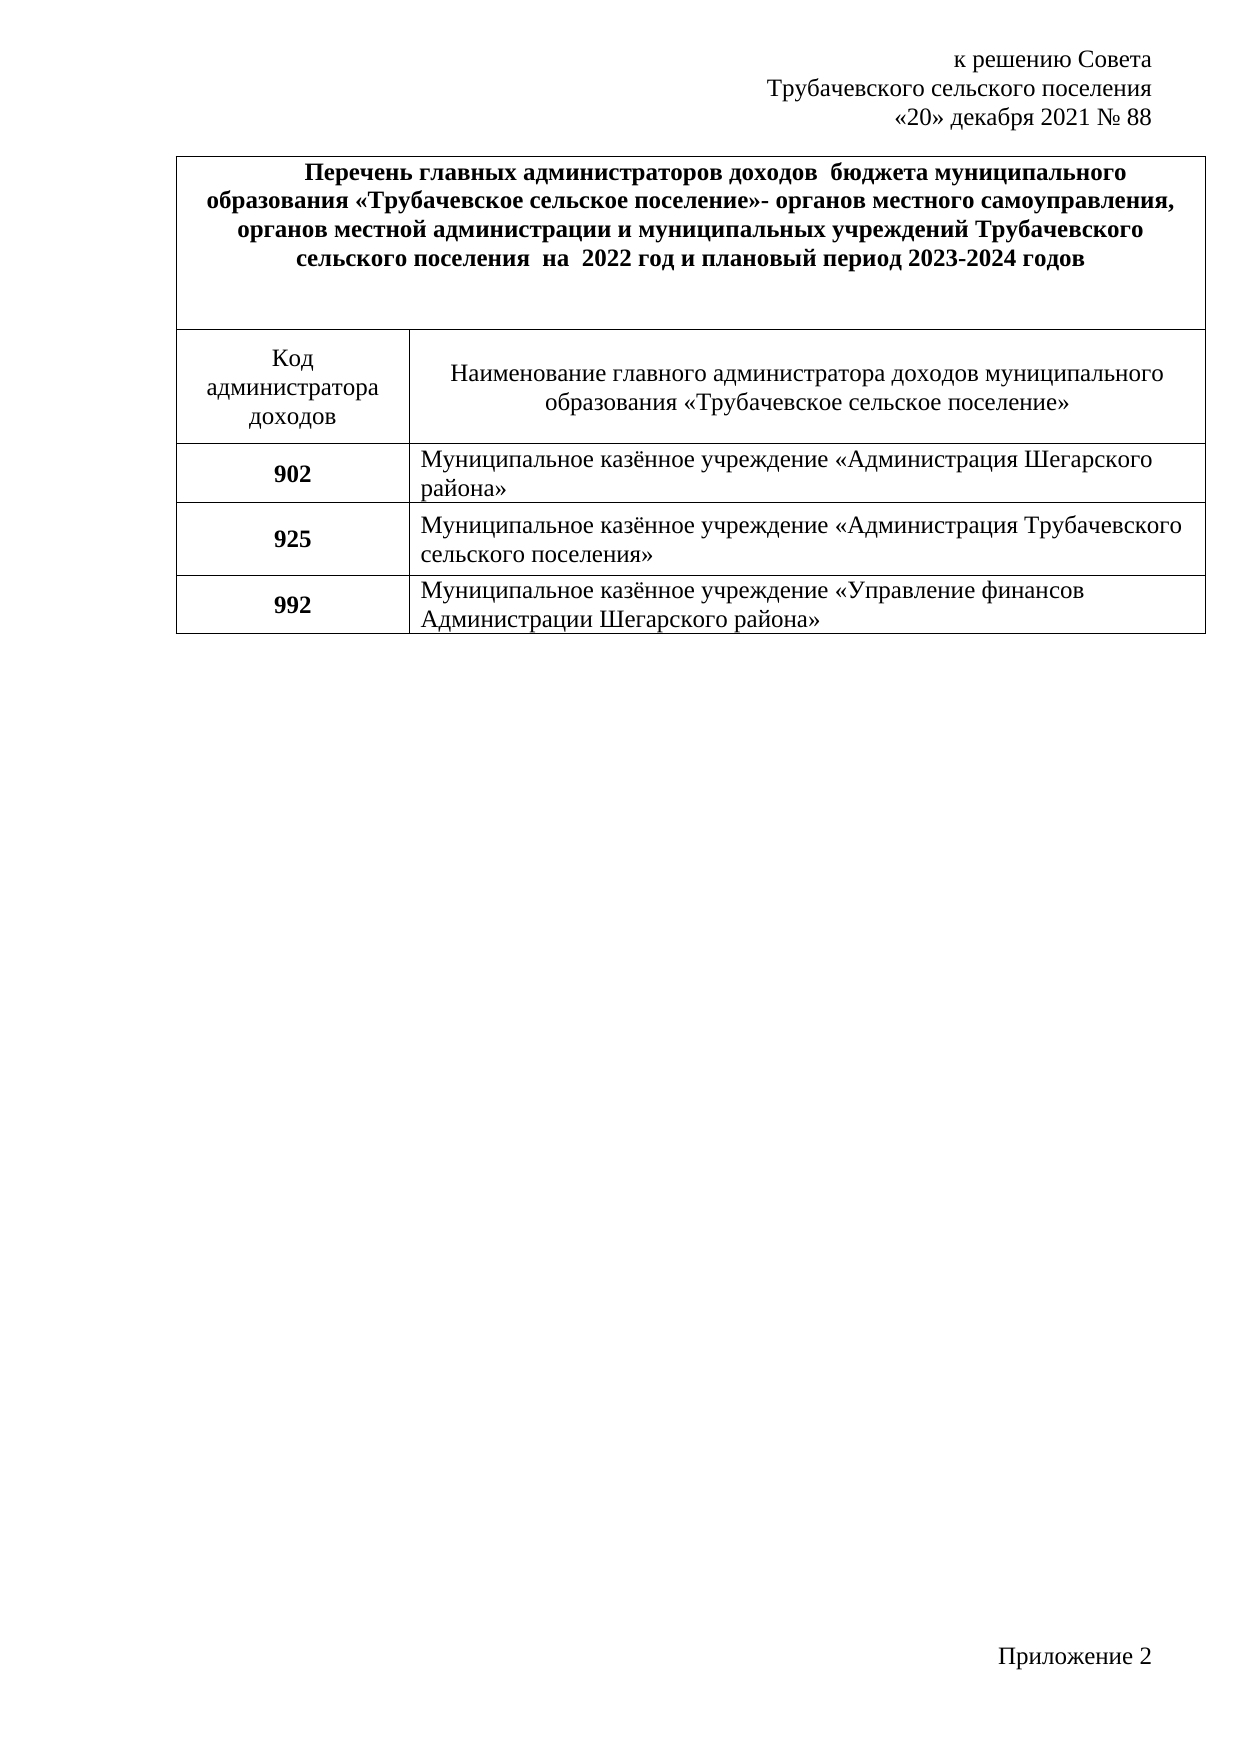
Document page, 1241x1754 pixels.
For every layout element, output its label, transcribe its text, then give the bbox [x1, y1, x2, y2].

table_header Перечень главных администраторов доходов бюджета муниципального образования «Трубачевское сельское поселение»- органов местного самоуправления, органов местной администрации и муниципальных учреждений Трубачевского сельского поселения на 2022 год и плановый период 2023-2024 годов [177, 157, 1205, 329]
table_cell Наименование главного администратора доходов муниципального образования «Трубачевское сельское поселение» [410, 330, 1205, 443]
table_cell Муниципальное казённое учреждение «Администрация Шегарского района» [410, 444, 1205, 502]
table_cell Муниципальное казённое учреждение «Администрация Трубачевского сельского поселения» [410, 503, 1205, 574]
table_cell Муниципальное казённое учреждение «Управление финансов Администрации Шегарского района» [410, 576, 1205, 633]
text к решению Совета [177, 44, 1152, 73]
text Приложение 2 [148, 1641, 1152, 1670]
table_cell Код администратора доходов [177, 330, 409, 443]
text Трубачевского сельского поселения [177, 73, 1152, 102]
table_cell 925 [177, 503, 409, 574]
text «20» декабря 2021 № 88 [177, 102, 1152, 131]
table_cell 902 [177, 444, 409, 502]
table_cell 992 [177, 576, 409, 633]
